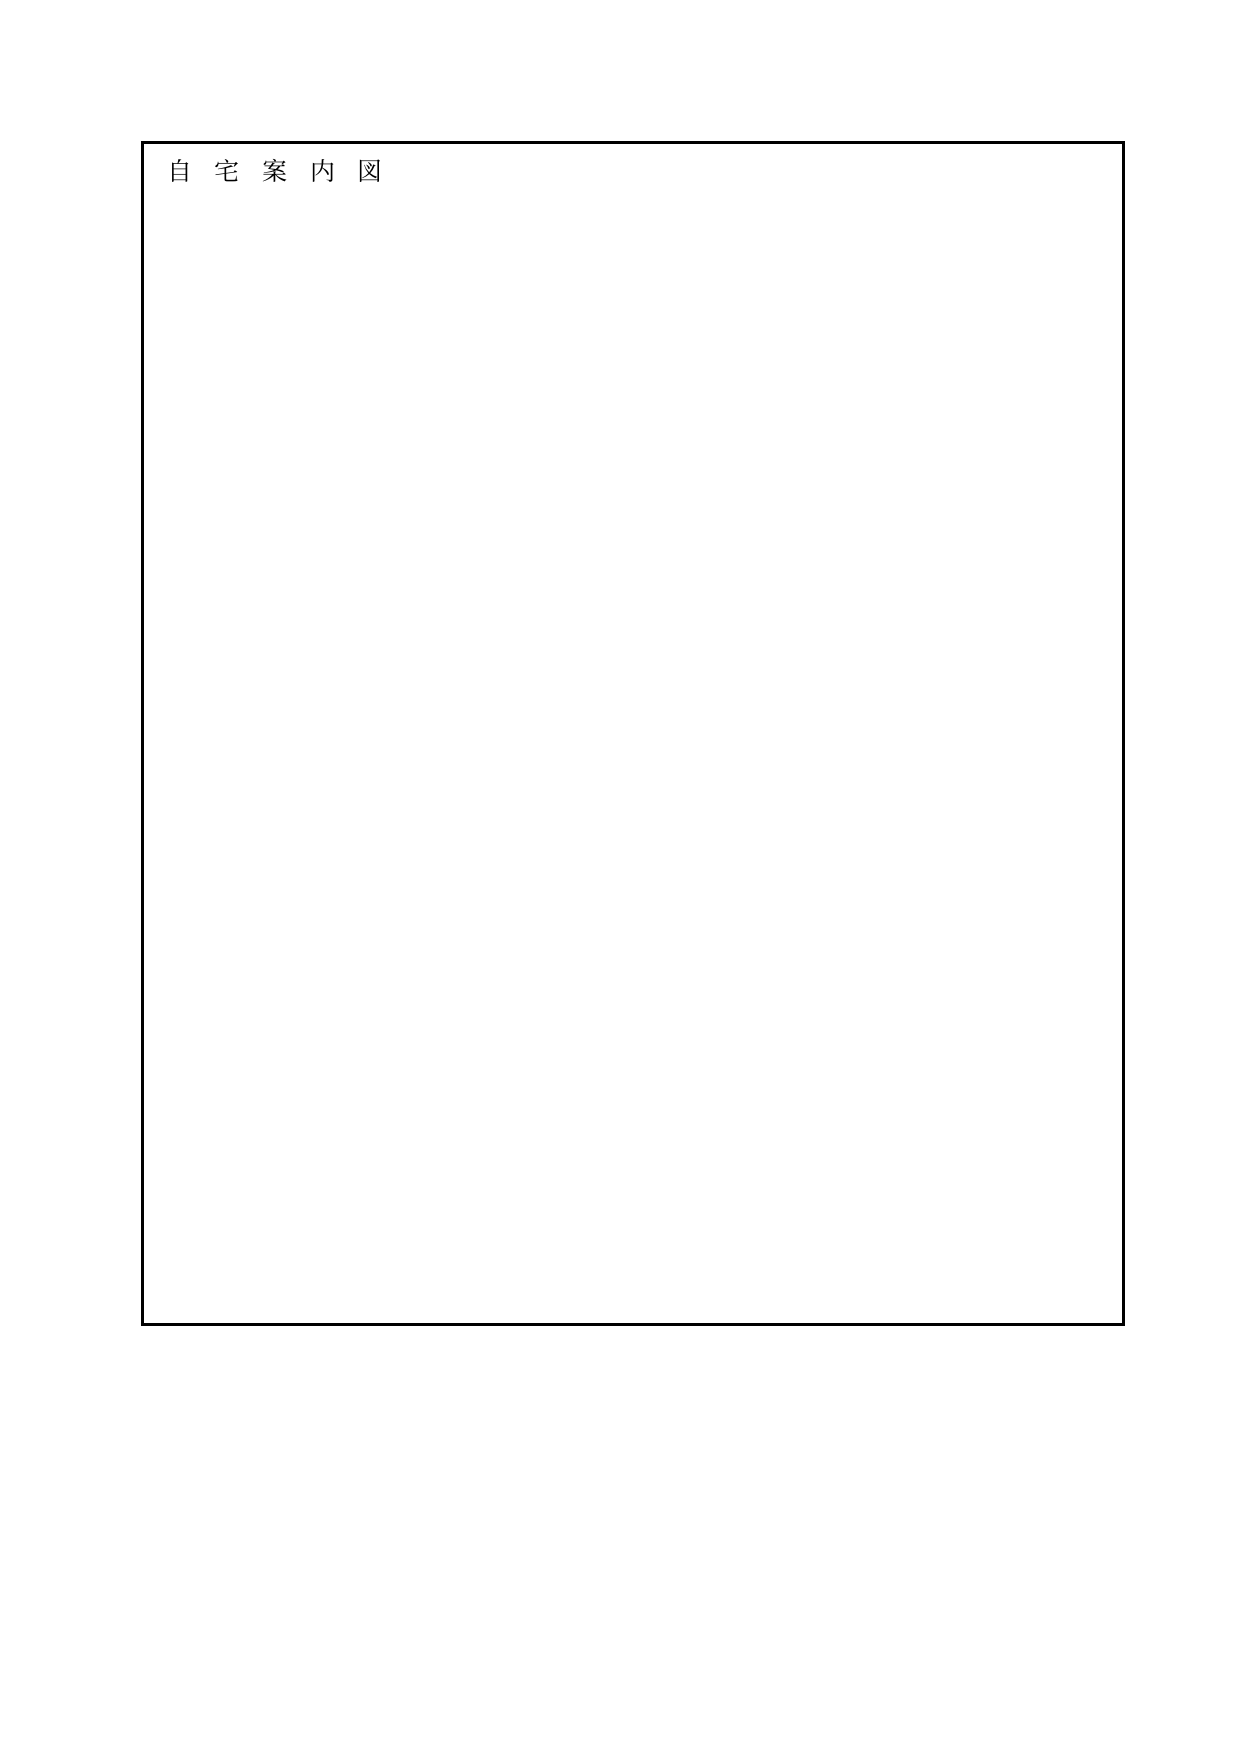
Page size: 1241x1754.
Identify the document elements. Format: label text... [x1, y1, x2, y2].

table_cell 自宅案内図 [144, 144, 1122, 1323]
